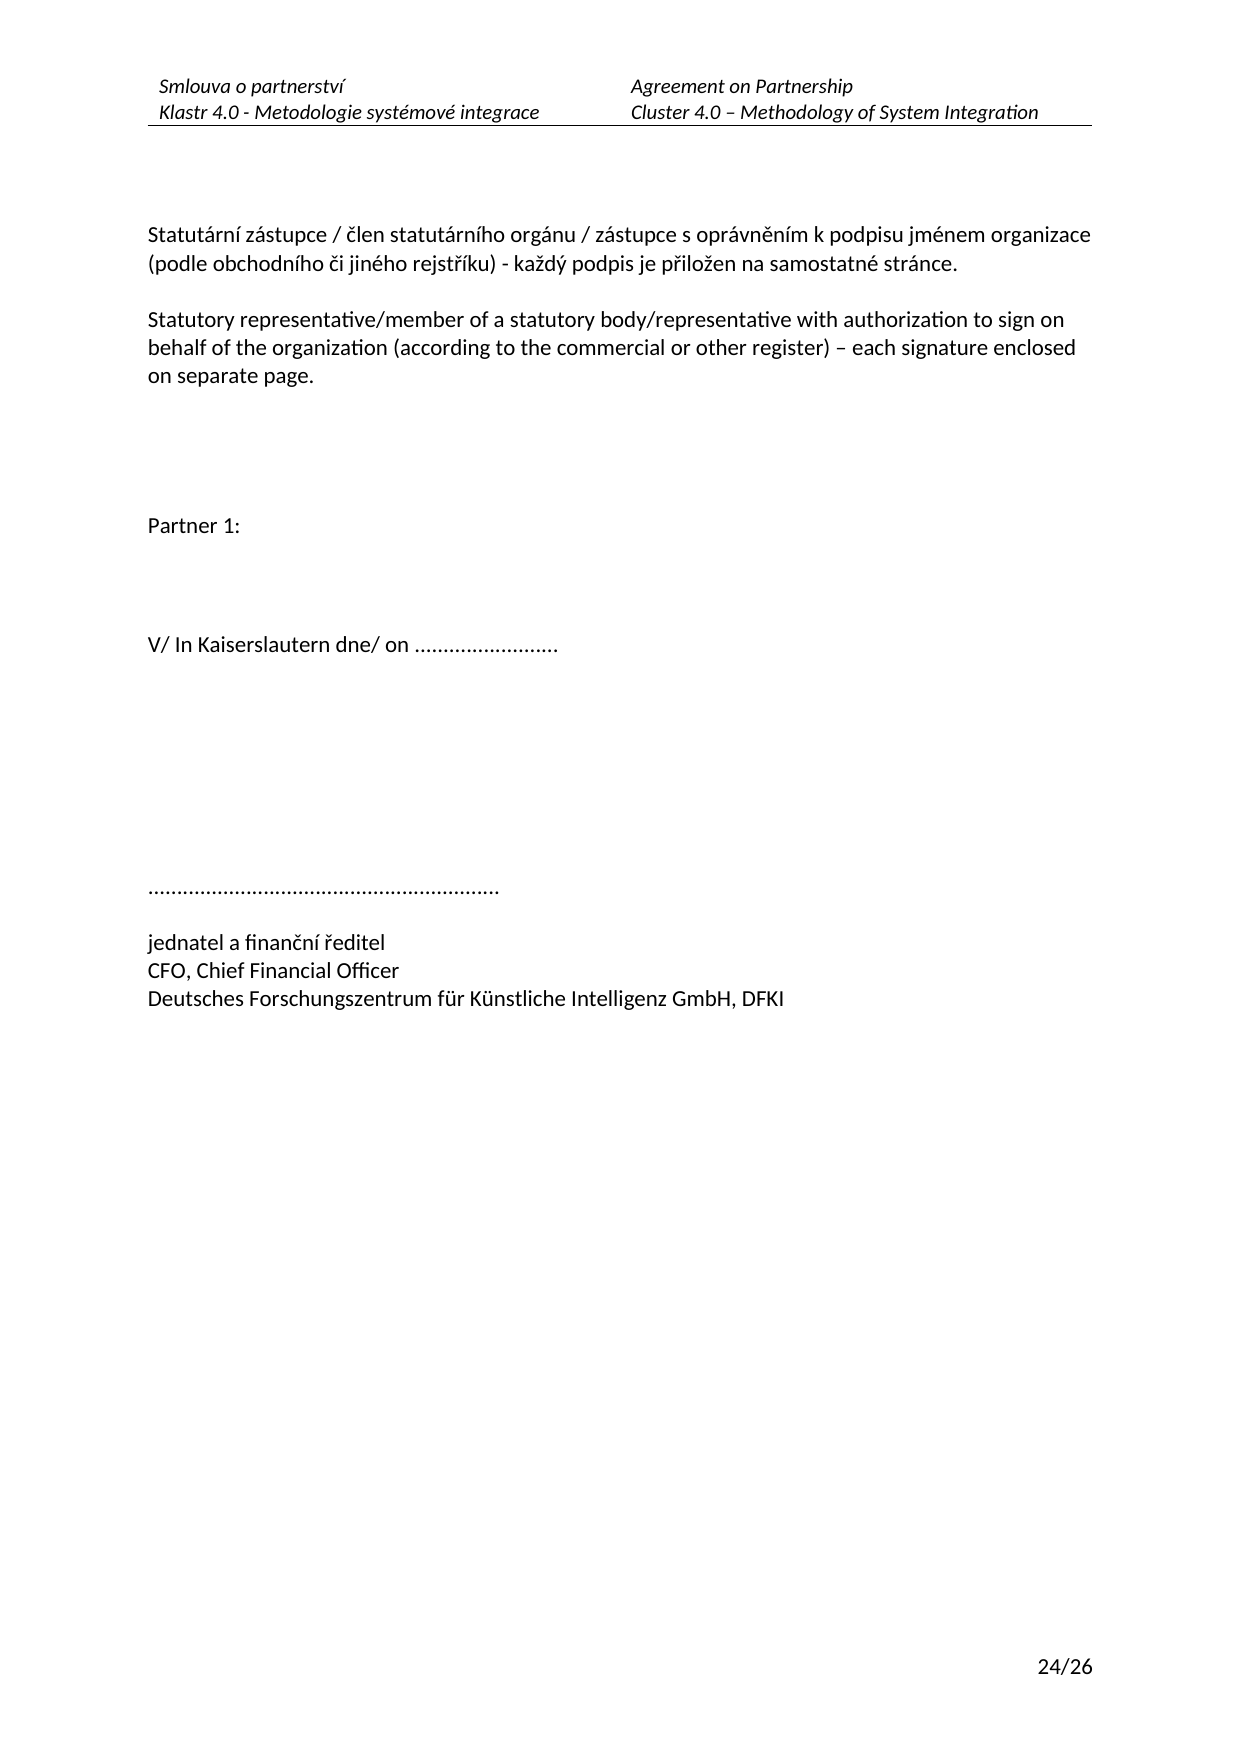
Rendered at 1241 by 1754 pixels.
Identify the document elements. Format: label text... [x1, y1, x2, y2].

text Partner 1: [148, 511, 1093, 539]
text V/ In Kaiserslautern dne/ on ......................... [148, 630, 1093, 658]
text ............................................................. [148, 872, 1093, 900]
text CFO, Chief Financial Officer [148, 956, 1093, 984]
text jednatel a finanční ředitel [148, 928, 1093, 956]
text Statutární zástupce / člen statutárního orgánu / zástupce s oprávněním k podpisu jménem organizace (podle obchodního či jiného rejstříku) - každý podpis je přiložen na samostatné stránce. [148, 221, 1093, 277]
text Deutsches Forschungszentrum für Künstliche Intelligenz GmbH, DFKI [148, 984, 1093, 1012]
text Statutory representative/member of a statutory body/representative with authorization to sign on behalf of the organization (according to the commercial or other register) – each signature enclosed on separate page. [148, 305, 1093, 389]
